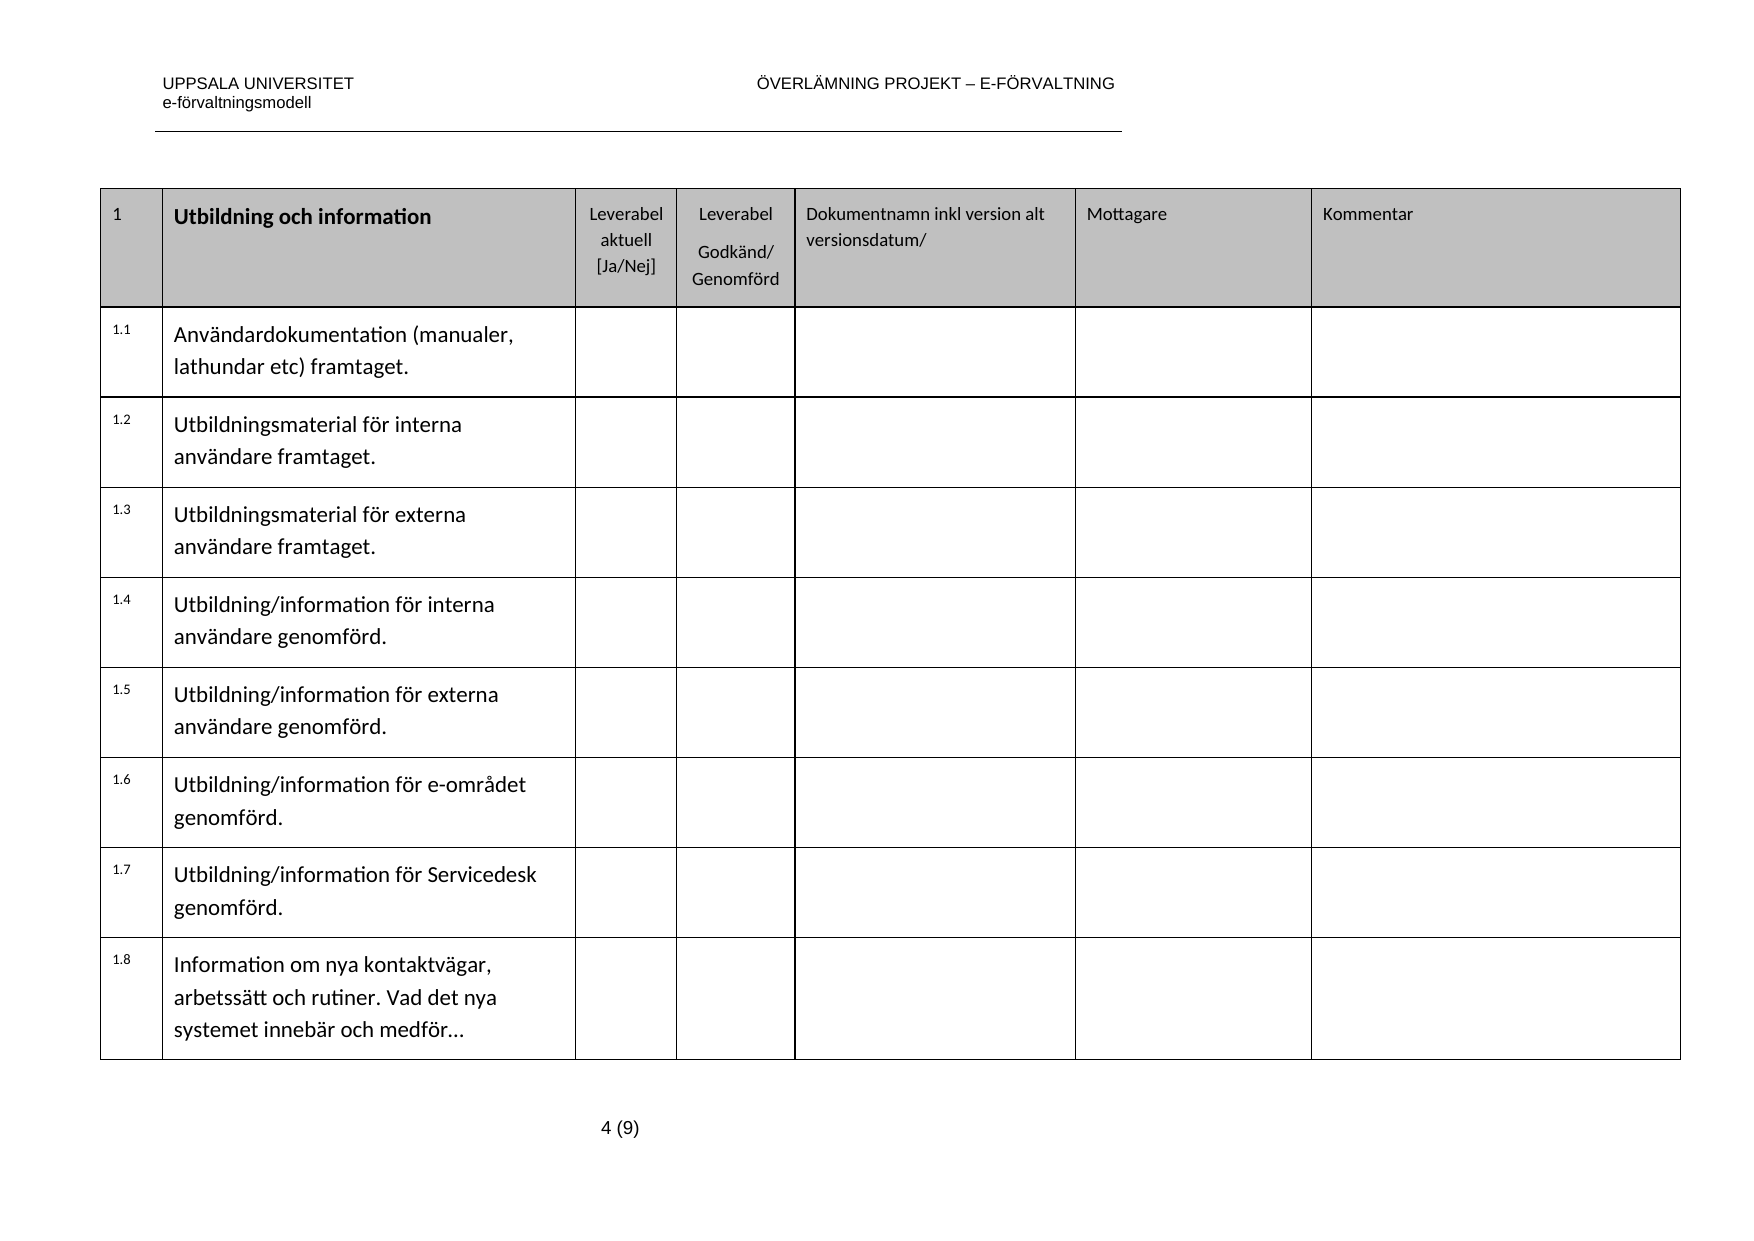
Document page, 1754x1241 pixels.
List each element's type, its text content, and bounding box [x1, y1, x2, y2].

table_cell [1312, 848, 1680, 937]
table_header Kommentar [1312, 189, 1680, 306]
table_cell [1076, 398, 1311, 487]
table_cell [796, 488, 1075, 577]
table_cell Utbildning/information för interna användare genomförd. [163, 578, 575, 667]
table_cell [576, 488, 676, 577]
table_cell [576, 578, 676, 667]
table_cell Utbildningsmaterial för externa användare framtaget. [163, 488, 575, 577]
table_cell 1.3 [101, 488, 162, 577]
table_cell [576, 938, 676, 1059]
table_header Leverabel Godkänd/ Genomförd [677, 189, 794, 306]
table_cell [1312, 578, 1680, 667]
table_header 1 [101, 189, 162, 306]
table_cell [576, 668, 676, 757]
table_cell [576, 398, 676, 487]
table_cell [677, 668, 794, 757]
table_cell [1076, 938, 1311, 1059]
table_header Utbildning och information [163, 189, 575, 306]
table_cell [576, 758, 676, 847]
table_cell [1076, 488, 1311, 577]
table_cell [1312, 668, 1680, 757]
table_cell [677, 578, 794, 667]
table_cell [677, 488, 794, 577]
table_cell [1076, 578, 1311, 667]
table_cell [677, 758, 794, 847]
table_cell Utbildning/information för externa användare genomförd. [163, 668, 575, 757]
table_cell [796, 398, 1075, 487]
table_cell [576, 848, 676, 937]
table_header Mottagare [1076, 189, 1311, 306]
table_cell [796, 938, 1075, 1059]
table_header Leverabel aktuell [Ja/Nej] [576, 189, 676, 306]
table_cell [796, 578, 1075, 667]
table_cell Utbildning/information för e-området genomförd. [163, 758, 575, 847]
table_cell [796, 758, 1075, 847]
table_cell [1312, 488, 1680, 577]
table_cell Information om nya kontaktvägar, arbetssätt och rutiner. Vad det nya systemet innebär och medför… [163, 938, 575, 1059]
table_cell 1.5 [101, 668, 162, 757]
table_cell [1312, 398, 1680, 487]
table_cell 1.2 [101, 398, 162, 487]
table_cell [1076, 308, 1311, 396]
table_cell Användardokumentation (manualer, lathundar etc) framtaget. [163, 308, 575, 396]
table_cell [1076, 848, 1311, 937]
table_cell 1.6 [101, 758, 162, 847]
table_cell 1.8 [101, 938, 162, 1059]
table_cell [576, 308, 676, 396]
table_cell 1.1 [101, 308, 162, 396]
table_cell [796, 308, 1075, 396]
table_cell 1.7 [101, 848, 162, 937]
table_cell [677, 938, 794, 1059]
table_cell [1312, 758, 1680, 847]
table_cell [1312, 308, 1680, 396]
table_header Dokumentnamn inkl version alt versionsdatum/ [796, 189, 1075, 306]
table_cell 1.4 [101, 578, 162, 667]
table_cell [1076, 668, 1311, 757]
table_cell Utbildning/information för Servicedesk genomförd. [163, 848, 575, 937]
table_cell [796, 848, 1075, 937]
table_cell Utbildningsmaterial för interna användare framtaget. [163, 398, 575, 487]
table_cell [1312, 938, 1680, 1059]
table_cell [677, 398, 794, 487]
table_cell [1076, 758, 1311, 847]
table_cell [677, 308, 794, 396]
table_cell [796, 668, 1075, 757]
table_cell [677, 848, 794, 937]
